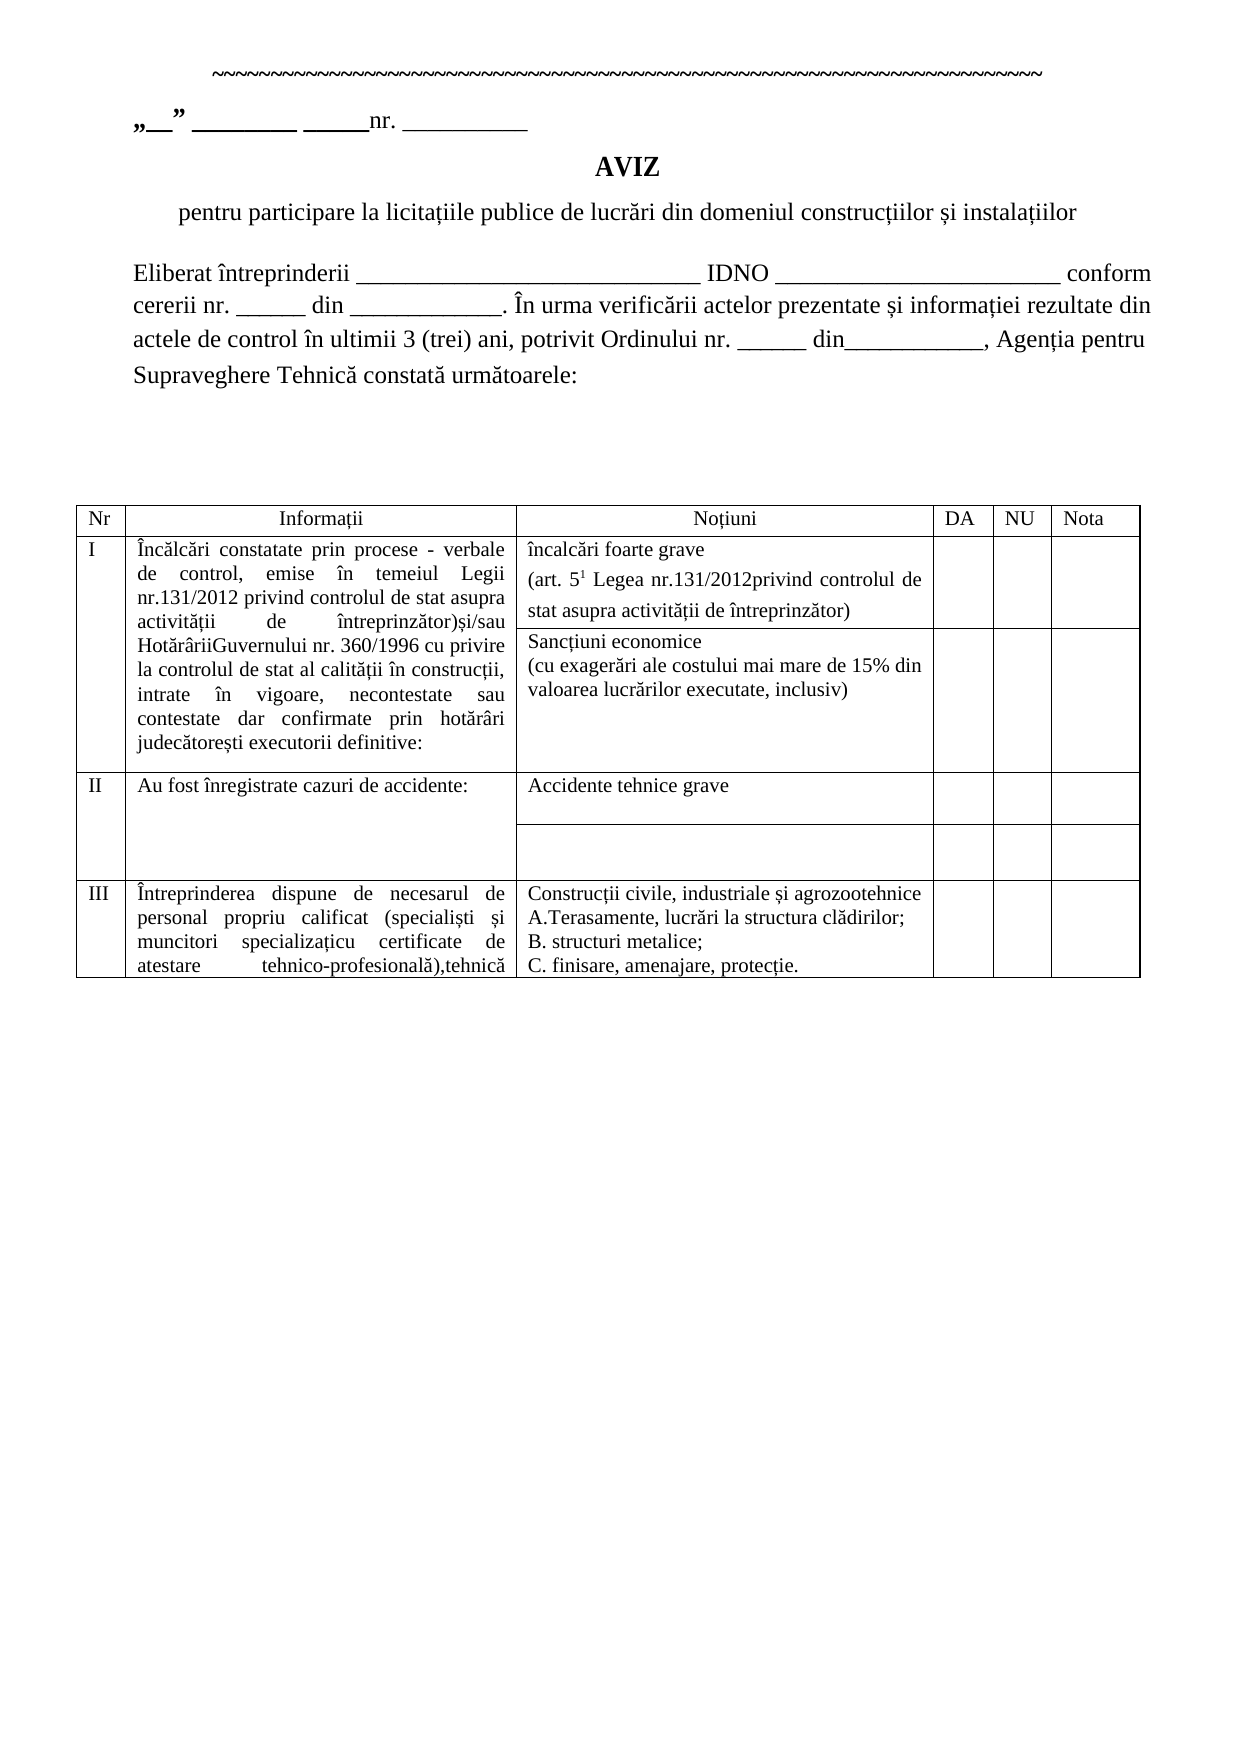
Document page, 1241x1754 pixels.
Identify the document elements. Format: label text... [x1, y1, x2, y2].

table_header Nr [77, 506, 125, 536]
table_cell III [77, 881, 125, 977]
table_cell I [77, 537, 125, 772]
table_cell [994, 825, 1051, 879]
table_cell [1052, 881, 1139, 977]
table_header NU [994, 506, 1051, 536]
table_header DA [934, 506, 993, 536]
table_header Noțiuni [517, 506, 933, 536]
table_cell Sancțiuni economice (cu exagerări ale costului mai mare de 15% din valoarea lucrărilor executate, inclusiv) [517, 629, 933, 772]
table_cell [934, 773, 993, 824]
table_cell II [77, 773, 125, 879]
table_cell Încălcări constatate prin procese - verbale de control, emise în temeiul Legii nr.131/2012 privind controlul de stat asupra activității de întreprinzător)și/sau HotărâriiGuvernului nr. 360/1996 cu privire la controlul de stat al calității în construcții, intrate în vigoare, necontestate sau contestate dar confirmate prin hotărâri judecătorești executorii definitive: [126, 537, 516, 772]
table_cell Construcții civile, industriale și agrozootehnice A.Terasamente, lucrări la structura clădirilor; B. structuri metalice; C. finisare, amenajare, protecție. [517, 881, 933, 977]
text pentru participare la licitațiile publice de lucrări din domeniul construcțiilor și instalațiilor [133, 197, 1122, 226]
table_cell [994, 881, 1051, 977]
table_cell Accidente tehnice grave [517, 773, 933, 824]
table_cell [994, 537, 1051, 628]
table_header Nota [1052, 506, 1139, 536]
table_cell [1052, 773, 1139, 824]
text Eliberat întreprinderii IDNO conform [133, 258, 1122, 287]
text ~~~~~~~~~~~~~~~~~~~~~~~~~~~~~~~~~~~~~~~~~~~~~~~~~~~~~~~~~~~~~~~~~~~~~~~ [133, 59, 1122, 88]
text „__” ________ _____nr. __________ [133, 101, 1122, 135]
table_cell [934, 881, 993, 977]
table_cell [934, 537, 993, 628]
text actele de control în ultimii 3 (trei) ani, potrivit Ordinului nr. din , Agenția pentru Supraveghere Tehnică constată următoarele: [133, 324, 1122, 389]
text cererii nr. din . În urma verificării actelor prezentate și informației rezultate din [133, 290, 1122, 319]
table_cell [934, 825, 993, 879]
table_cell [1052, 629, 1139, 772]
table_cell [517, 825, 933, 879]
table_cell [1052, 825, 1139, 879]
table_cell Au fost înregistrate cazuri de accidente: [126, 773, 516, 879]
table_header Informații [126, 506, 516, 536]
table_cell [934, 629, 993, 772]
table_cell [1052, 537, 1139, 628]
table_cell [994, 629, 1051, 772]
table_cell încalcări foarte grave (art. 51 Legea nr.131/2012privind controlul de stat asupra activității de întreprinzător) [517, 537, 933, 628]
text AVIZ [133, 149, 1122, 183]
table_cell [994, 773, 1051, 824]
table_cell Întreprinderea dispune de necesarul de personal propriu calificat (specialiști și muncitori specializațicu certificate de atestare tehnico-profesională),tehnică specializată (mecanisme, utilaje), încăperi separate corespunzătoare genului de activitate (sector de producere, depozit, oficiu) pentru executarea următoarelor tipuri de lucrări: [126, 881, 516, 977]
